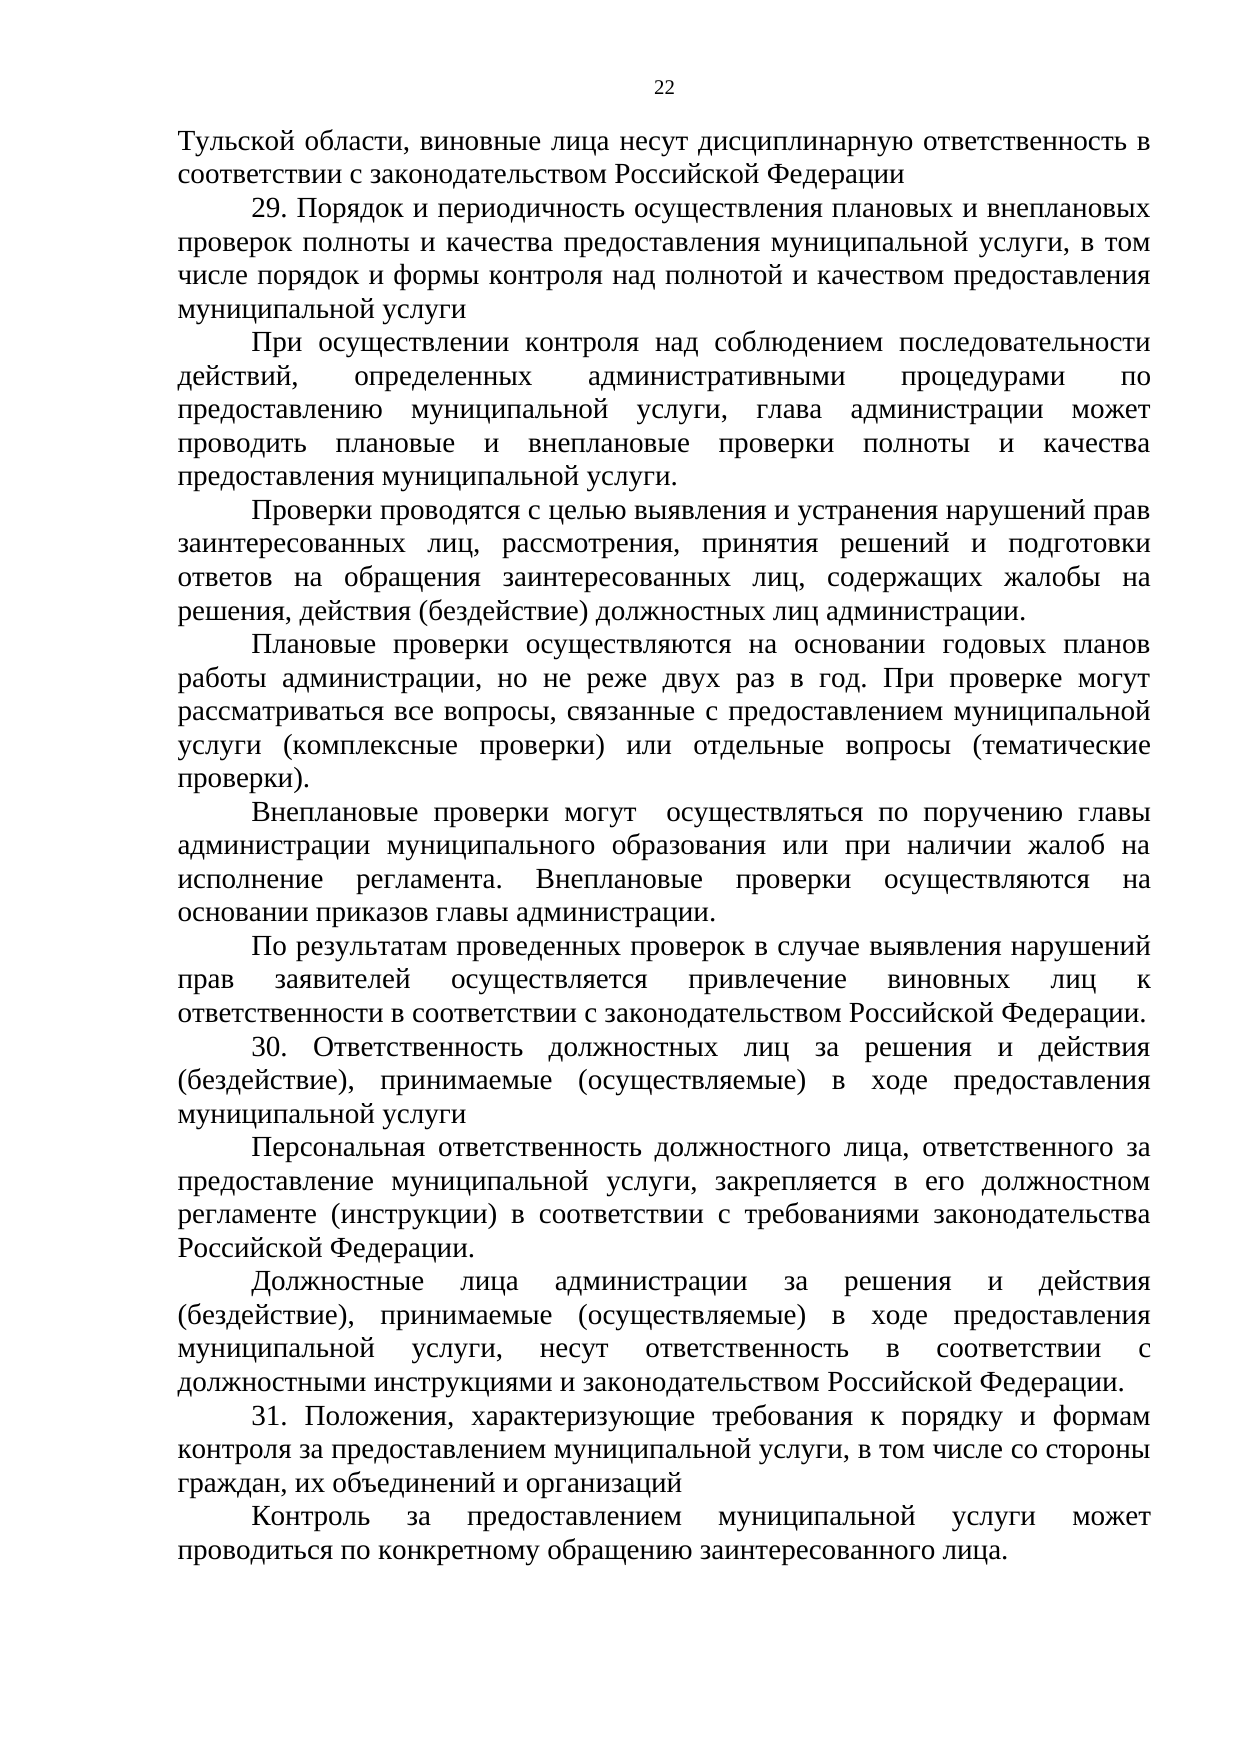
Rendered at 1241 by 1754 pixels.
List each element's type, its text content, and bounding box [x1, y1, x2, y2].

text Персональная ответственность должностного лица, ответственного за предоставление муниципальной услуги, закрепляется в его должностном регламенте (инструкции) в соответствии с требованиями законодательства Российской Федерации. [177, 1129, 1152, 1263]
text Контроль за предоставлением муниципальной услуги может проводиться по конкретному обращению заинтересованного лица. [177, 1498, 1152, 1565]
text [177, 123, 1152, 190]
text При осуществлении контроля над соблюдением последовательности действий, определенных административными процедурами по предоставлению муниципальной услуги, глава администрации может проводить плановые и внеплановые проверки полноты и качества предоставления муниципальной услуги. [177, 324, 1152, 492]
text 30. Ответственность должностных лиц за решения и действия (бездействие), принимаемые (осуществляемые) в ходе предоставления муниципальной услуги [177, 1029, 1152, 1129]
text 31. Положения, характеризующие требования к порядку и формам контроля за предоставлением муниципальной услуги, в том числе со стороны граждан, их объединений и организаций [177, 1398, 1152, 1498]
text 29. Порядок и периодичность осуществления плановых и внеплановых проверок полноты и качества предоставления муниципальной услуги, в том числе порядок и формы контроля над полнотой и качеством предоставления муниципальной услуги [177, 190, 1152, 324]
text Проверки проводятся с целью выявления и устранения нарушений прав заинтересованных лиц, рассмотрения, принятия решений и подготовки ответов на обращения заинтересованных лиц, содержащих жалобы на решения, действия (бездействие) должностных лиц администрации. [177, 492, 1152, 626]
text Внеплановые проверки могут осуществляться по поручению главы администрации муниципального образования или при наличии жалоб на исполнение регламента. Внеплановые проверки осуществляются на основании приказов главы администрации. [177, 794, 1152, 928]
text Плановые проверки осуществляются на основании годовых планов работы администрации, но не реже двух раз в год. При проверке могут рассматриваться все вопросы, связанные с предоставлением муниципальной услуги (комплексные проверки) или отдельные вопросы (тематические проверки). [177, 626, 1152, 794]
text По результатам проведенных проверок в случае выявления нарушений прав заявителей осуществляется привлечение виновных лиц к ответственности в соответствии с законодательством Российской Федерации. [177, 928, 1152, 1029]
text Должностные лица администрации за решения и действия (бездействие), принимаемые (осуществляемые) в ходе предоставления муниципальной услуги, несут ответственность в соответствии с должностными инструкциями и законодательством Российской Федерации. [177, 1263, 1152, 1398]
